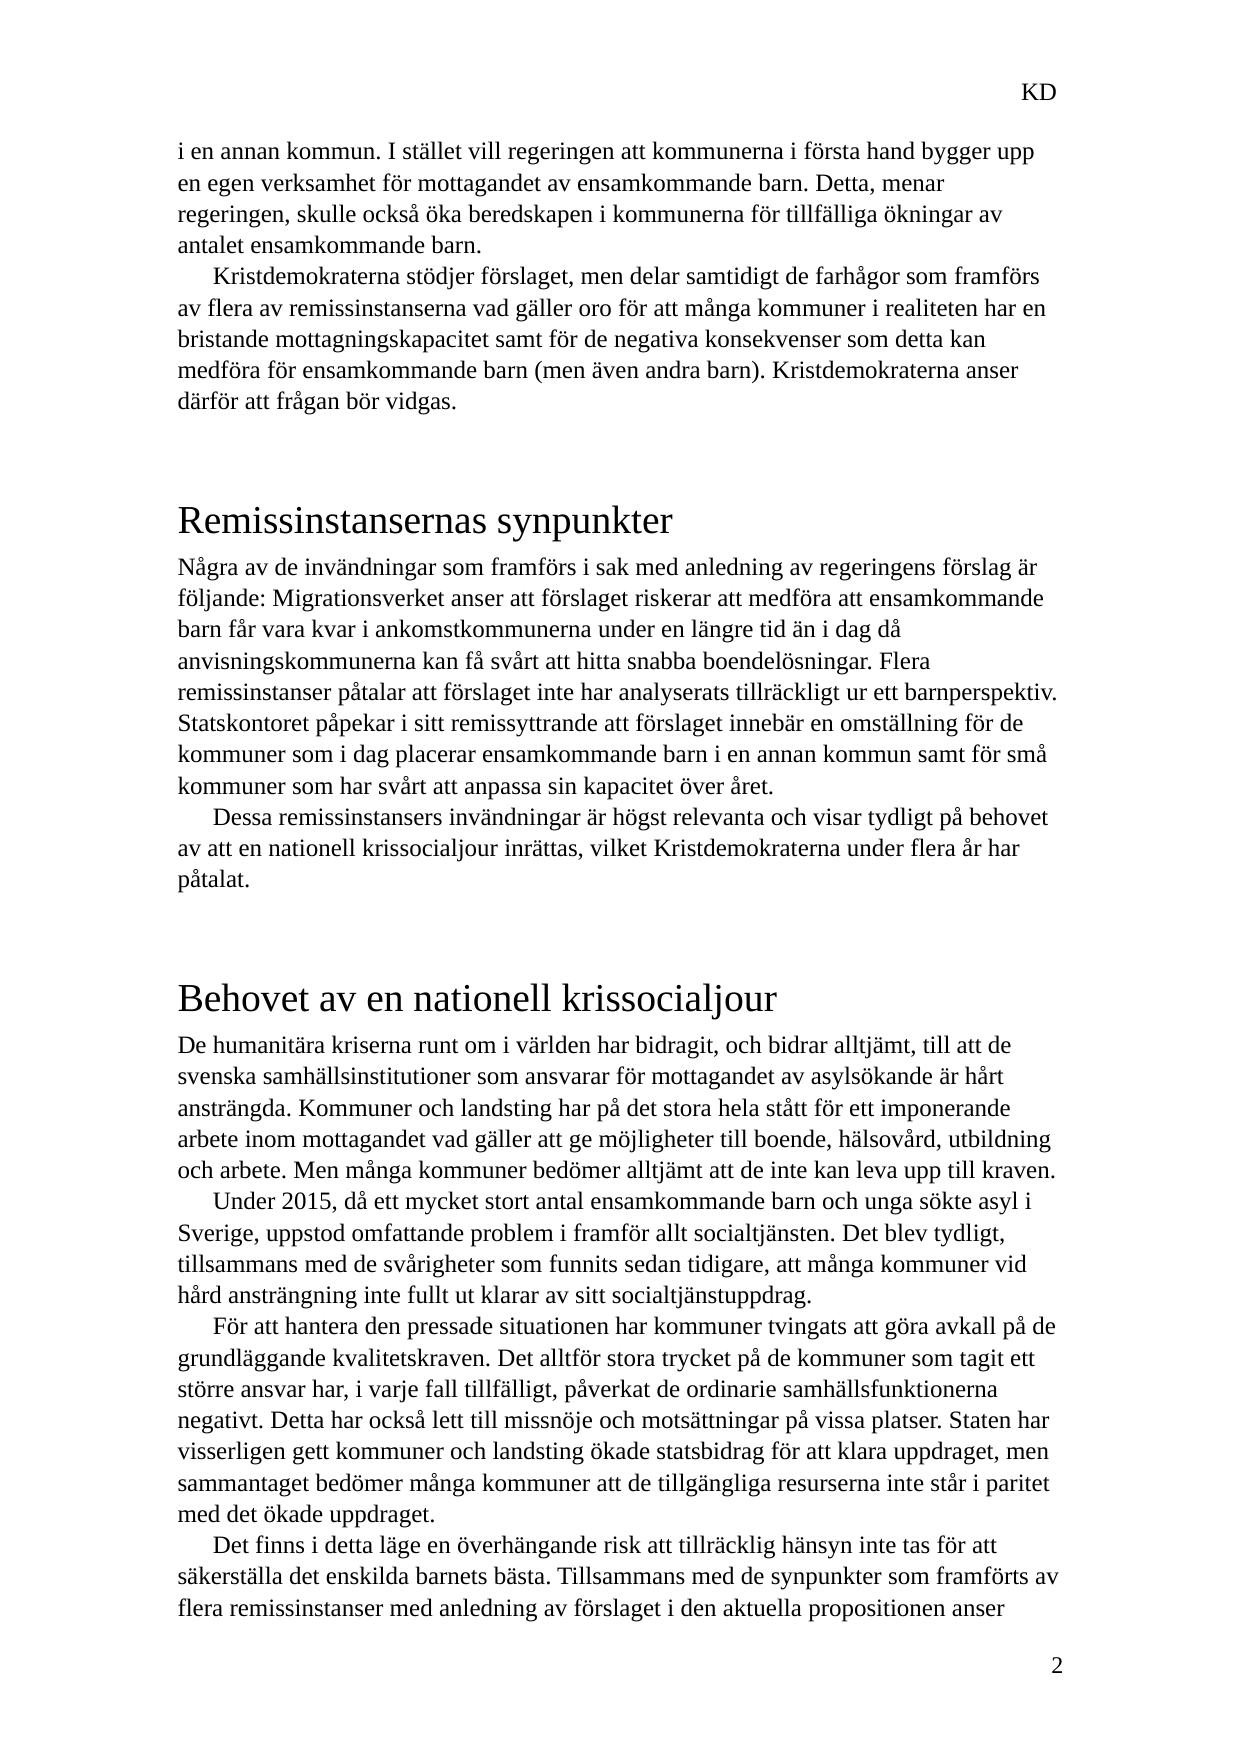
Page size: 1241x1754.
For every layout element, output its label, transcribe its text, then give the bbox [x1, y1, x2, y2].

text För att hantera den pressade situationen har kommuner tvingats att göra avkall på de grundläggande kvalitetskraven. Det alltför stora trycket på de kommuner som tagit ett större ansvar har, i varje fall tillfälligt, påverkat de ordinarie samhällsfunktionerna negativt. Detta har också lett till missnöje och motsättningar på vissa platser. Staten har visserligen gett kommuner och landsting ökade statsbidrag för att klara uppdraget, men sammantaget bedömer många kommuner att de tillgängliga resurserna inte står i paritet med det ökade uppdraget. [177, 1309, 1063, 1528]
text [177, 1528, 1063, 1621]
subtitle Remissinstansernas synpunkter [177, 501, 1063, 541]
text Kristdemokraterna stödjer förslaget, men delar samtidigt de farhågor som framförs av flera av remissinstanserna vad gäller oro för att många kommuner i realiteten har en bristande mottagningskapacitet samt för de negativa konsekvenser som detta kan medföra för ensamkommande barn (men även andra barn). Kristdemokraterna anser därför att frågan bör vidgas. [177, 259, 1063, 415]
subtitle Behovet av en nationell krissocialjour [177, 979, 1063, 1019]
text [177, 134, 1063, 259]
text Dessa remissinstansers invändningar är högst relevanta och visar tydligt på behovet av att en nationell krissocialjour inrättas, vilket Kristdemokraterna under flera år har påtalat. [177, 799, 1063, 893]
text Några av de invändningar som framförs i sak med anledning av regeringens förslag är följande: Migrationsverket anser att förslaget riskerar att medföra att ensamkommande barn får vara kvar i ankomstkommunerna under en längre tid än i dag då anvisningskommunerna kan få svårt att hitta snabba boendelösningar. Flera remissinstanser påtalar att förslaget inte har analyserats tillräckligt ur ett barnperspektiv. Statskontoret påpekar i sitt remissyttrande att förslaget innebär en omställning för de kommuner som i dag placerar ensamkommande barn i en annan kommun samt för små kommuner som har svårt att anpassa sin kapacitet över året. [177, 549, 1063, 799]
text De humanitära kriserna runt om i världen har bidragit, och bidrar alltjämt, till att de svenska samhällsinstitutioner som ansvarar för mottagandet av asylsökande är hårt ansträngda. Kommuner och landsting har på det stora hela stått för ett imponerande arbete inom mottagandet vad gäller att ge möjligheter till boende, hälsovård, utbildning och arbete. Men många kommuner bedömer alltjämt att de inte kan leva upp till kraven. [177, 1028, 1063, 1184]
text Under 2015, då ett mycket stort antal ensamkommande barn och unga sökte asyl i Sverige, uppstod omfattande problem i framför allt socialtjänsten. Det blev tydligt, tillsammans med de svårigheter som funnits sedan tidigare, att många kommuner vid hård ansträngning inte fullt ut klarar av sitt socialtjänstuppdrag. [177, 1184, 1063, 1309]
